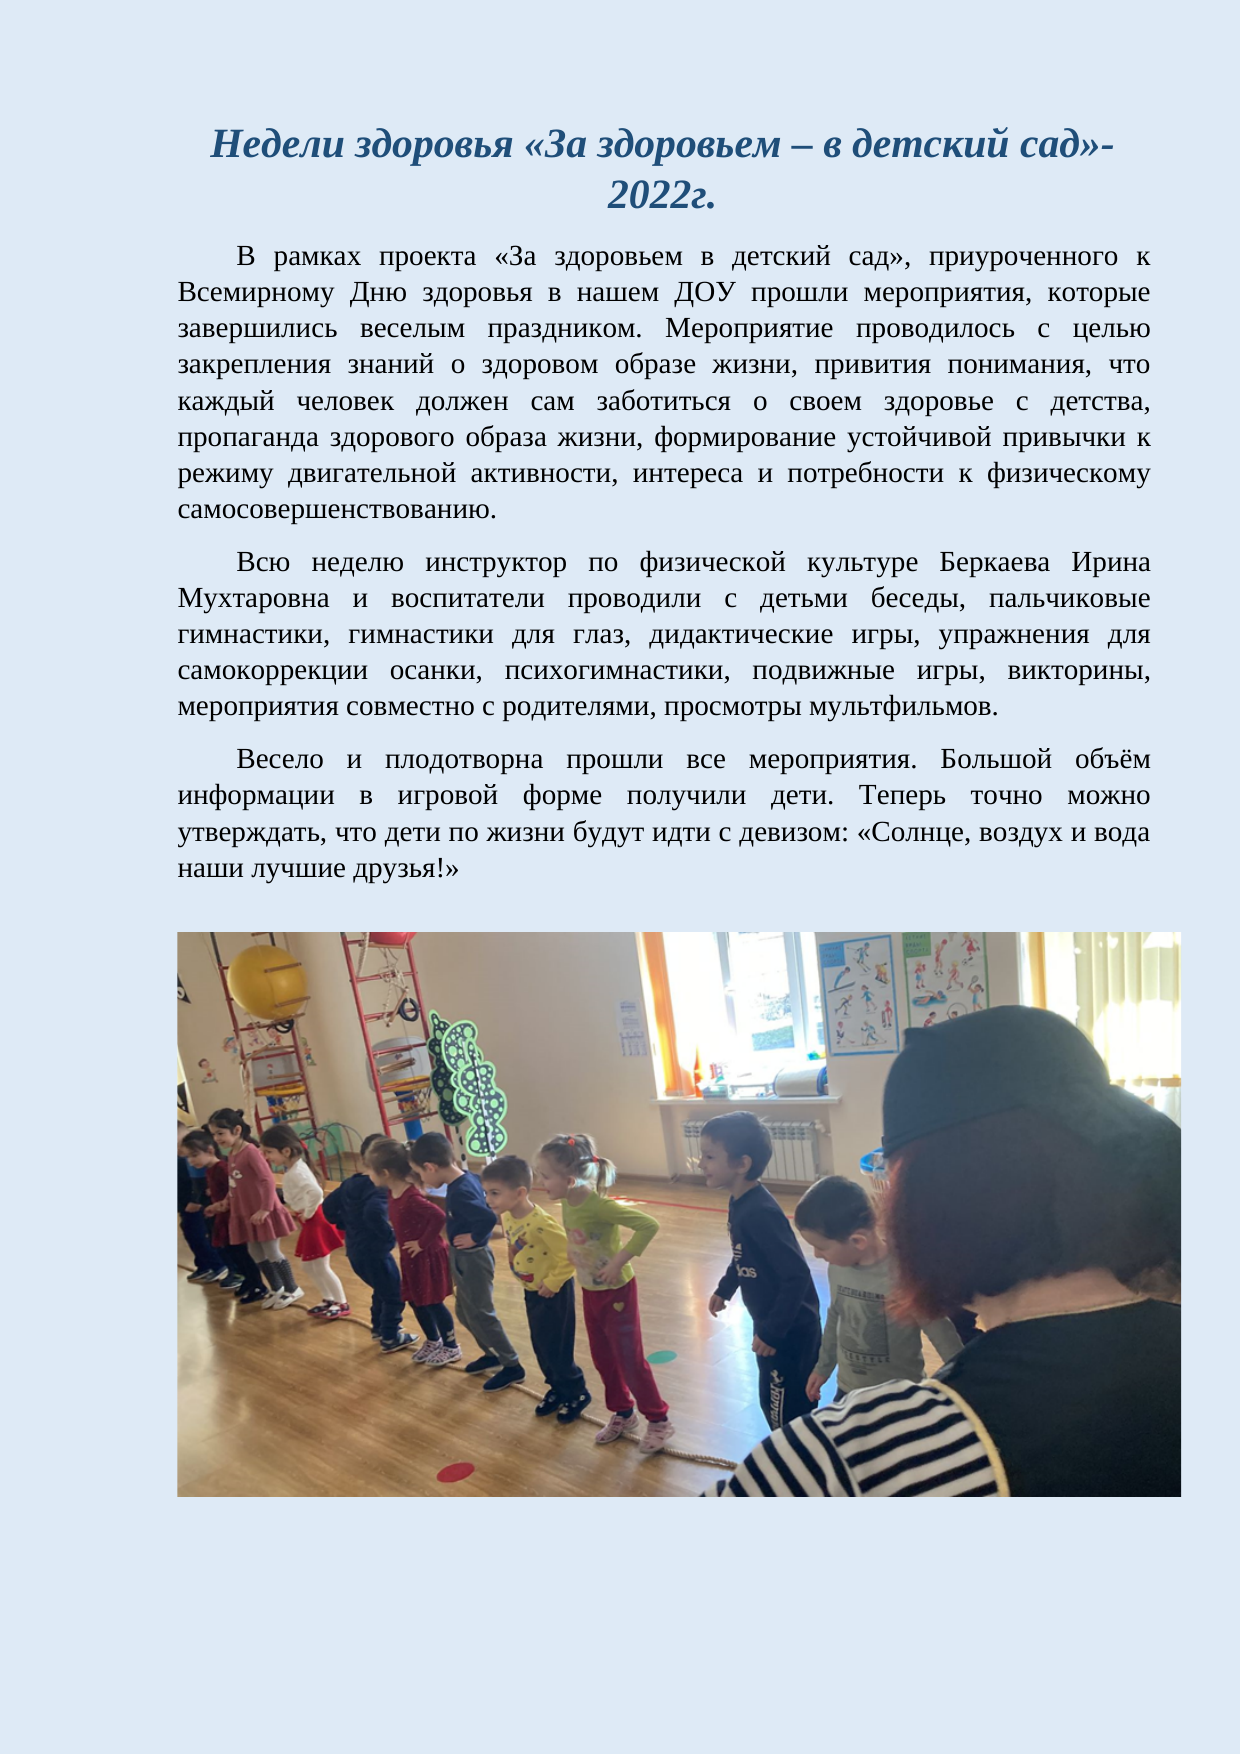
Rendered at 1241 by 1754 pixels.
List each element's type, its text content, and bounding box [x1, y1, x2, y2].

picture [177, 932, 1182, 1497]
text В рамках проекта «За здоровьем в детский сад», приуроченного к Всемирному Дню здоровья в нашем ДОУ прошли мероприятия, которые завершились веселым праздником. Мероприятие проводилось с целью закрепления знаний о здоровом образе жизни, привития понимания, что каждый человек должен сам заботиться о своем здоровье с детства, пропаганда здорового образа жизни, формирование устойчивой привычки к режиму двигательной активности, интереса и потребности к физическому самосовершенствованию. [177, 238, 1152, 525]
text Недели здоровья «За здоровьем – в детский сад»-2022г. [177, 118, 1152, 218]
text Весело и плодотворна прошли все мероприятия. Большой объём информации в игровой форме получили дети. Теперь точно можно утверждать, что дети по жизни будут идти с девизом: «Солнце, воздух и вода наши лучшие друзья!» [177, 741, 1152, 883]
text Всю неделю инструктор по физической культуре Беркаева Ирина Мухтаровна и воспитатели проводили с детьми беседы, пальчиковые гимнастики, гимнастики для глаз, дидактические игры, упражнения для самокоррекции осанки, психогимнастики, подвижные игры, викторины, мероприятия совместно с родителями, просмотры мультфильмов. [177, 544, 1152, 722]
